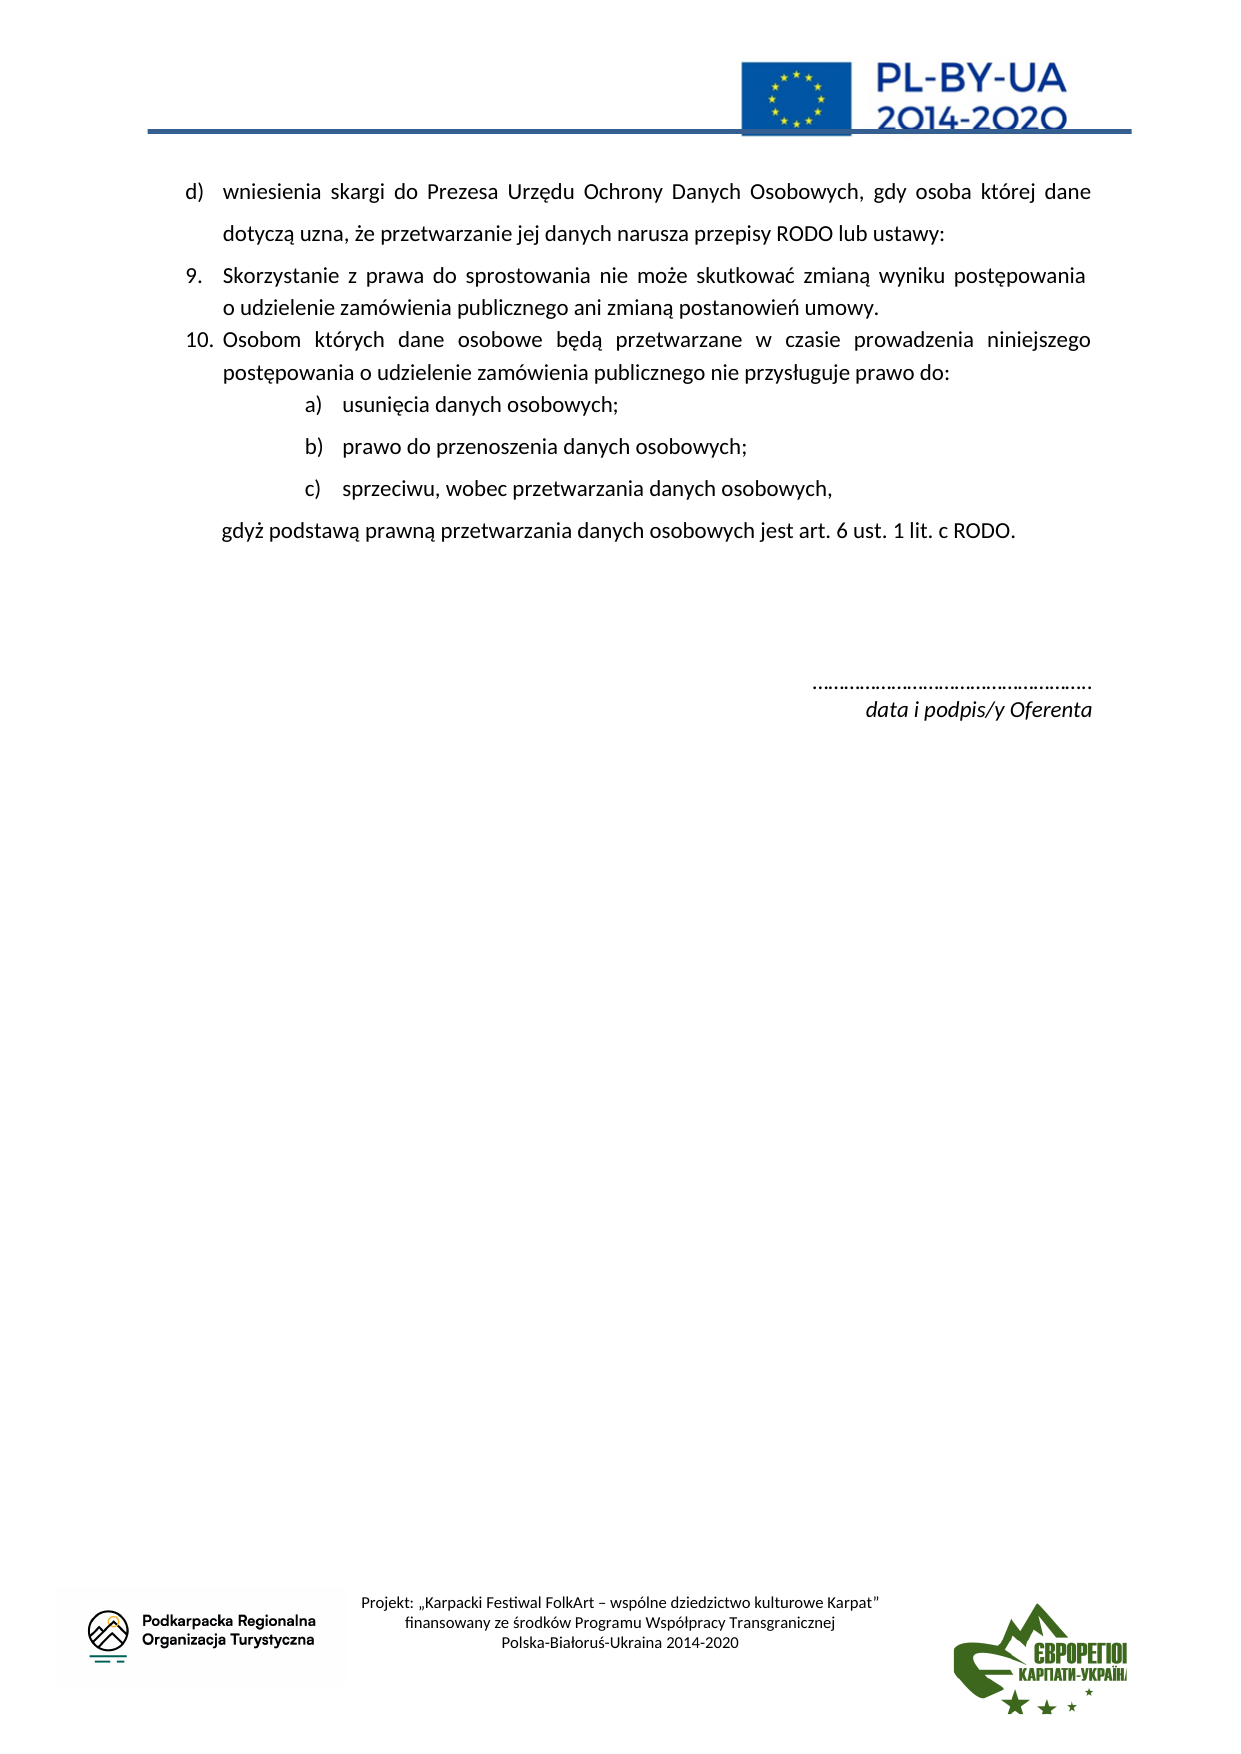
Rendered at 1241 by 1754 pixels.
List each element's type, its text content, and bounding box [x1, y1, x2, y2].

text data i podpis/y Oferenta [148, 695, 1093, 723]
text …………………………………………….. [148, 667, 1093, 695]
picture [147, 45, 1132, 154]
list Osobom których dane osobowe będą przetwarzane w czasie prowadzenia niniejszego postępowania o udzielenie zamówienia publicznego nie przysługuje prawo do: [185, 326, 1093, 386]
list Skorzystanie z prawa do sprostowania nie może skutkować zmianą wyniku postępowania o udzielenie zamówienia publicznego ani zmianą postanowień umowy. [185, 261, 1093, 321]
list prawo do przenoszenia danych osobowych; [304, 432, 1093, 460]
picture [56, 1587, 347, 1686]
list usunięcia danych osobowych; [304, 390, 1093, 418]
text gdyż podstawą prawną przetwarzania danych osobowych jest art. 6 ust. 1 lit. c RODO. [148, 516, 1093, 544]
picture [951, 1603, 1127, 1713]
list wniesienia skargi do Prezesa Urzędu Ochrony Danych Osobowych, gdy osoba której dane dotyczą uzna, że przetwarzanie jej danych narusza przepisy RODO lub ustawy: [185, 177, 1093, 247]
list sprzeciwu, wobec przetwarzania danych osobowych, [304, 474, 1093, 502]
